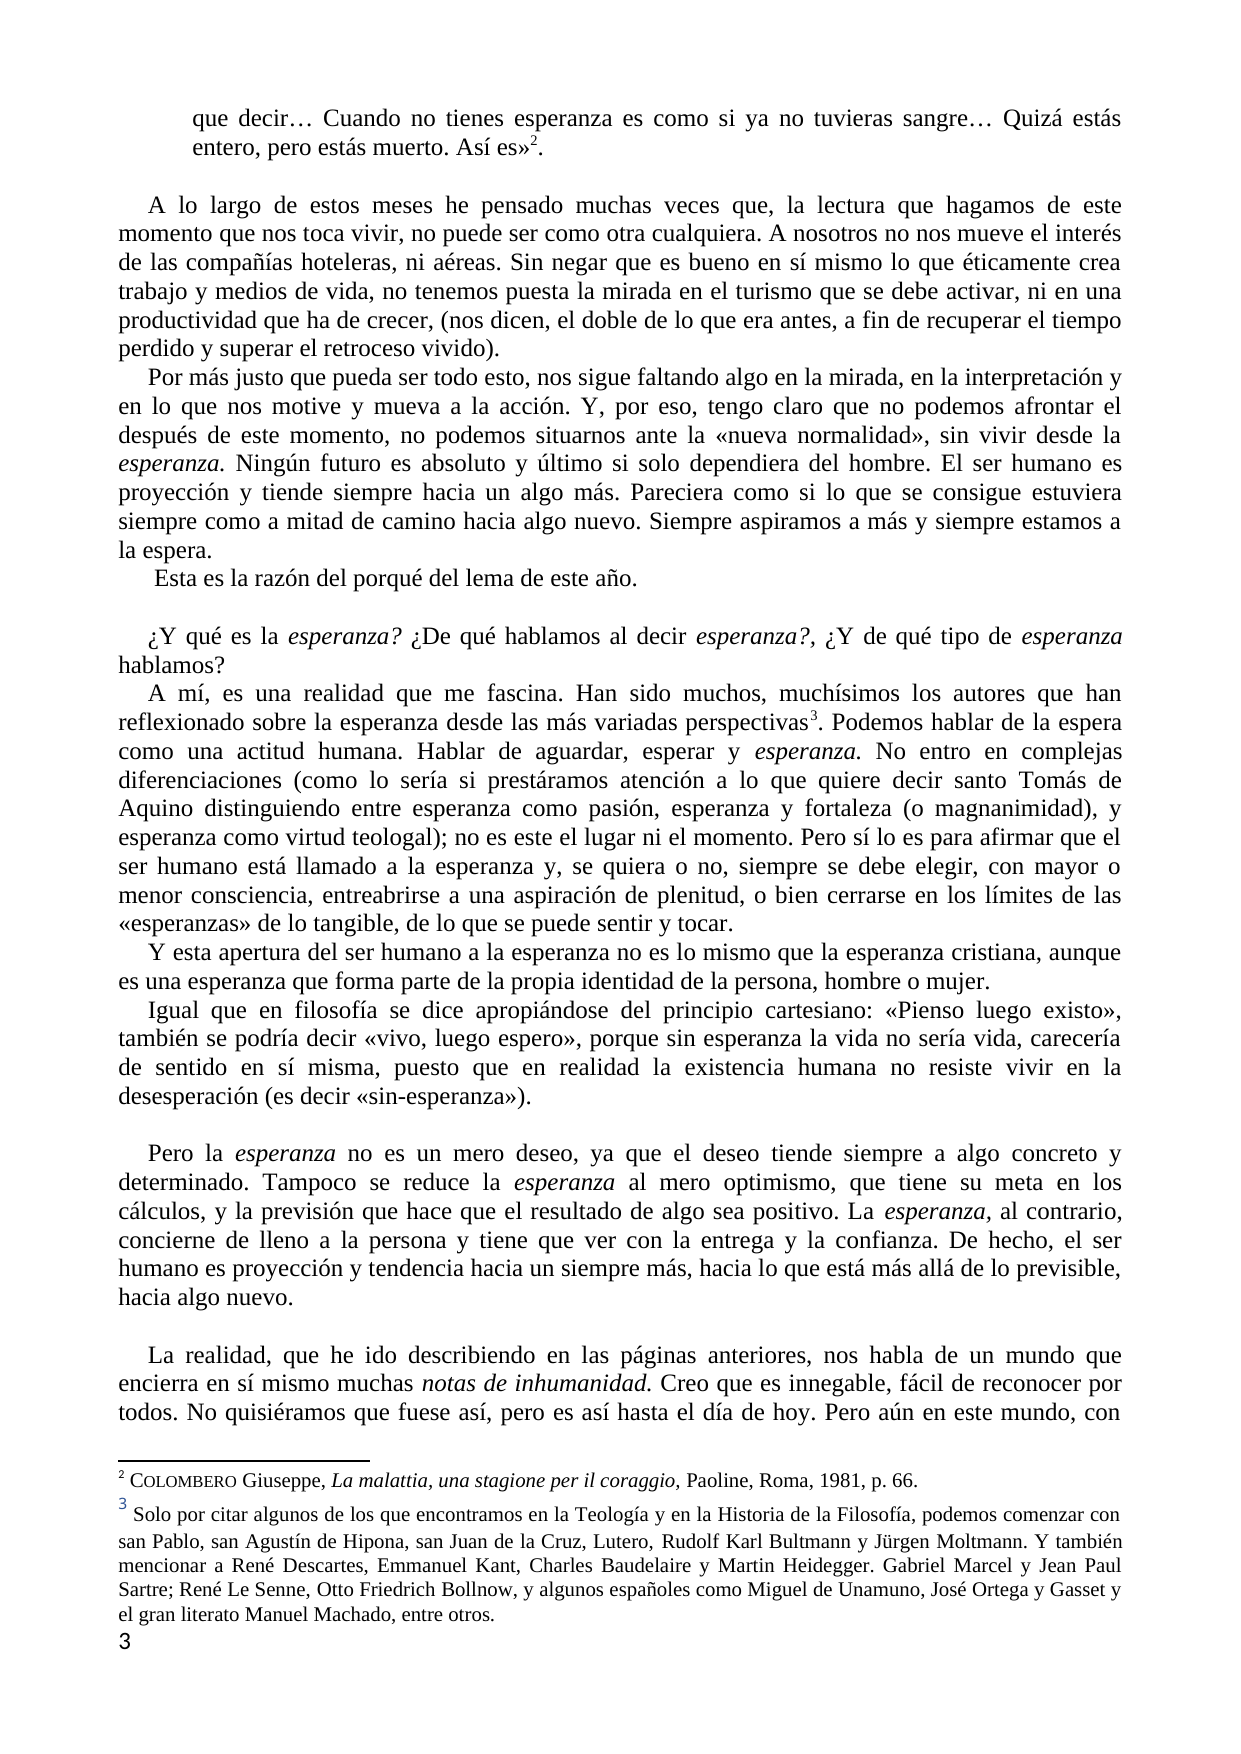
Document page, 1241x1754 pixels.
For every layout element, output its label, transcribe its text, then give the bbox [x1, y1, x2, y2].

text Y esta apertura del ser humano a la esperanza no es lo mismo que la esperanza cristiana, aunque es una esperanza que forma parte de la propia identidad de la persona, hombre o mujer. [118, 937, 1123, 995]
text Por más justo que pueda ser todo esto, nos sigue faltando algo en la mirada, en la interpretación y en lo que nos motive y mueva a la acción. Y, por eso, tengo claro que no podemos afrontar el después de este momento, no podemos situarnos ante la «nueva normalidad», sin vivir desde la esperanza. Ningún futuro es absoluto y último si solo dependiera del hombre. El ser humano es proyección y tiende siempre hacia un algo más. Pareciera como si lo que se consigue estuviera siempre como a mitad de camino hacia algo nuevo. Siempre aspiramos a más y siempre estamos a la espera. [118, 362, 1123, 563]
text ¿Y qué es la esperanza? ¿De qué hablamos al decir esperanza?, ¿Y de qué tipo de esperanza hablamos? [118, 621, 1123, 678]
text Igual que en filosofía se dice apropiándose del principio cartesiano: «Pienso luego existo», también se podría decir «vivo, luego espero», porque sin esperanza la vida no sería vida, carecería de sentido en sí misma, puesto que en realidad la existencia humana no resiste vivir en la desesperación (es decir «sin-esperanza»). [118, 995, 1123, 1110]
text Esta es la razón del porqué del lema de este año. [118, 563, 1123, 592]
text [192, 103, 1123, 161]
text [118, 1340, 1123, 1426]
text Pero la esperanza no es un mero deseo, ya que el deseo tiende siempre a algo concreto y determinado. Tampoco se reduce la esperanza al mero optimismo, que tiene su meta en los cálculos, y la previsión que hace que el resultado de algo sea positivo. La esperanza, al contrario, concierne de lleno a la persona y tiene que ver con la entrega y la confianza. De hecho, el ser humano es proyección y tendencia hacia un siempre más, hacia lo que está más allá de lo previsible, hacia algo nuevo. [118, 1138, 1123, 1311]
text A lo largo de estos meses he pensado muchas veces que, la lectura que hagamos de este momento que nos toca vivir, no puede ser como otra cualquiera. A nosotros no nos mueve el interés de las compañías hoteleras, ni aéreas. Sin negar que es bueno en sí mismo lo que éticamente crea trabajo y medios de vida, no tenemos puesta la mirada en el turismo que se debe activar, ni en una productividad que ha de crecer, (nos dicen, el doble de lo que era antes, a fin de recuperar el tiempo perdido y superar el retroceso vivido). [118, 190, 1123, 362]
text A mí, es una realidad que me fascina. Han sido muchos, muchísimos los autores que han reflexionado sobre la esperanza desde las más variadas perspectivas. Podemos hablar de la espera como una actitud humana. Hablar de aguardar, esperar y esperanza. No entro en complejas diferenciaciones (como lo sería si prestáramos atención a lo que quiere decir santo Tomás de Aquino distinguiendo entre esperanza como pasión, esperanza y fortaleza (o magnanimidad), y esperanza como virtud teologal); no es este el lugar ni el momento. Pero sí lo es para afirmar que el ser humano está llamado a la esperanza y, se quiera o no, siempre se debe elegir, con mayor o menor consciencia, entreabrirse a una aspiración de plenitud, o bien cerrarse en los límites de las «esperanzas» de lo tangible, de lo que se puede sentir y tocar. [118, 678, 1123, 937]
